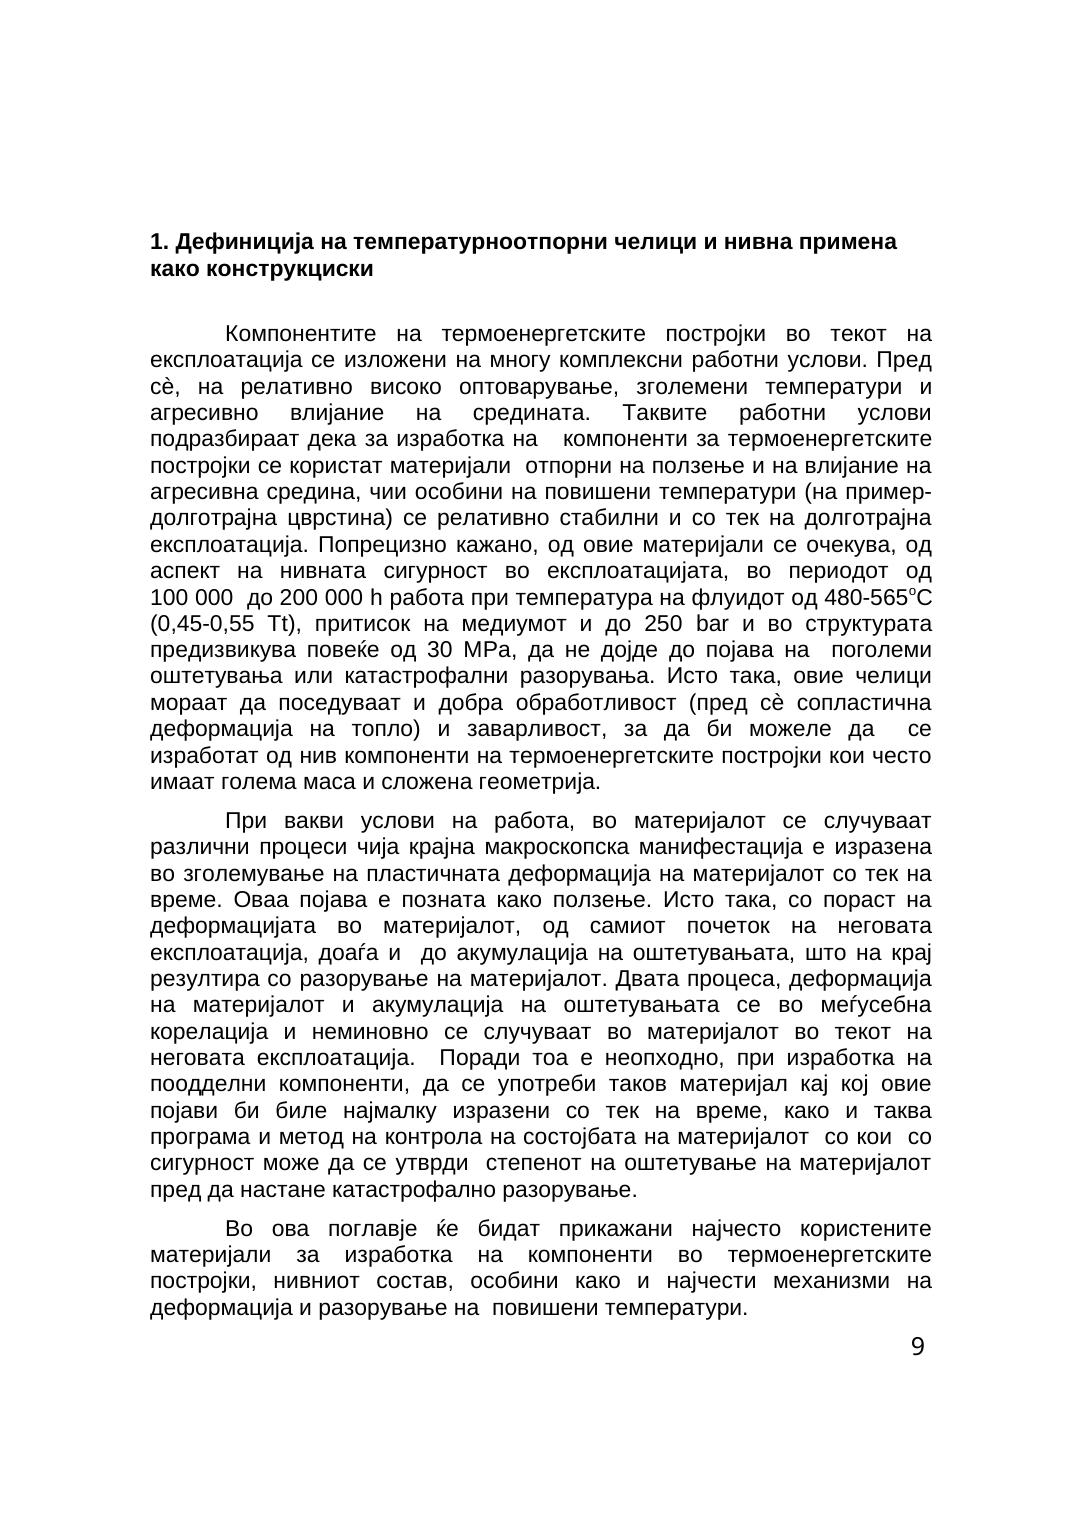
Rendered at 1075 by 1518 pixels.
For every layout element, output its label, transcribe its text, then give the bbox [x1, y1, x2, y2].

text Во ова поглавје ќе бидат прикажани најчесто користените материјали за изработка на компоненти во термоенергетските постројки, нивниот состав, особини како и најчести механизми на деформација и разорување на повишени температури. [150, 1214, 932, 1320]
text 1. Дефиниција на температурноотпорни челици и нивна примена како конструкциски [150, 228, 925, 281]
text При вакви услови на работа, во материјалот се случуваат различни процеси чија крајна макроскопска манифестација е изразена во зголемување на пластичната деформација на материјалот со тек на време. Оваа појава е позната како ползење. Исто така, со пораст на деформацијата во материјалот, од самиот почеток на неговата експлоатација, доаѓа и до акумулација на оштетувањата, што на крај резултира со разорување на материјалот. Двата процеса, деформација на материјалот и акумулација на оштетувањата се во меѓусебна корелација и неминовно се случуваат во материјалот во текот на неговата експлоатација. Поради тоа е неопходно, при изработка на поодделни компоненти, да се употреби таков материјал кај кој овие појави би биле најмалку изразени со тек на време, како и таква програма и метод на контрола на состојбата на материјалот со кои со сигурност може да се утврди степенот на оштетување на материјалот пред да настане катастрофално разорување. [150, 807, 932, 1202]
text Компонентите на термоенергетските постројки во текот на експлоатација се изложени на многу комплексни работни услови. Пред сè, на релативно високо оптоварување, зголемени температури и агресивно влијание на средината. Таквите работни услови подразбираат дека за изработка на компоненти за термоенергетските постројки се користат материјали отпорни на ползење и на влијание на агресивна средина, чии особини на повишени температури (на пример-долготрајна цврстина) се релативно стабилни и со тек на долготрајна експлоатација. Попрецизно кажано, од овие материјали се очекува, од аспект на нивната сигурност во експлоатацијата, во периодот од 100 000 до 200 000 h работа при температура на флуидот од 480-565оC (0,45-0,55 Тt), притисок на медиумот и до 250 bar и во структурата предизвикува повеќе од 30 МPa, да не дојде до појава на поголеми оштетувања или катастрофални разорувања. Исто така, овие челици мораат да поседуваат и добра обработливост (пред сè сопластична деформација на топло) и заварливост, за да би можеле да се изработат од нив компоненти на термоенергетските постројки кои често имаат голема маса и сложена геометрија. [150, 320, 932, 794]
